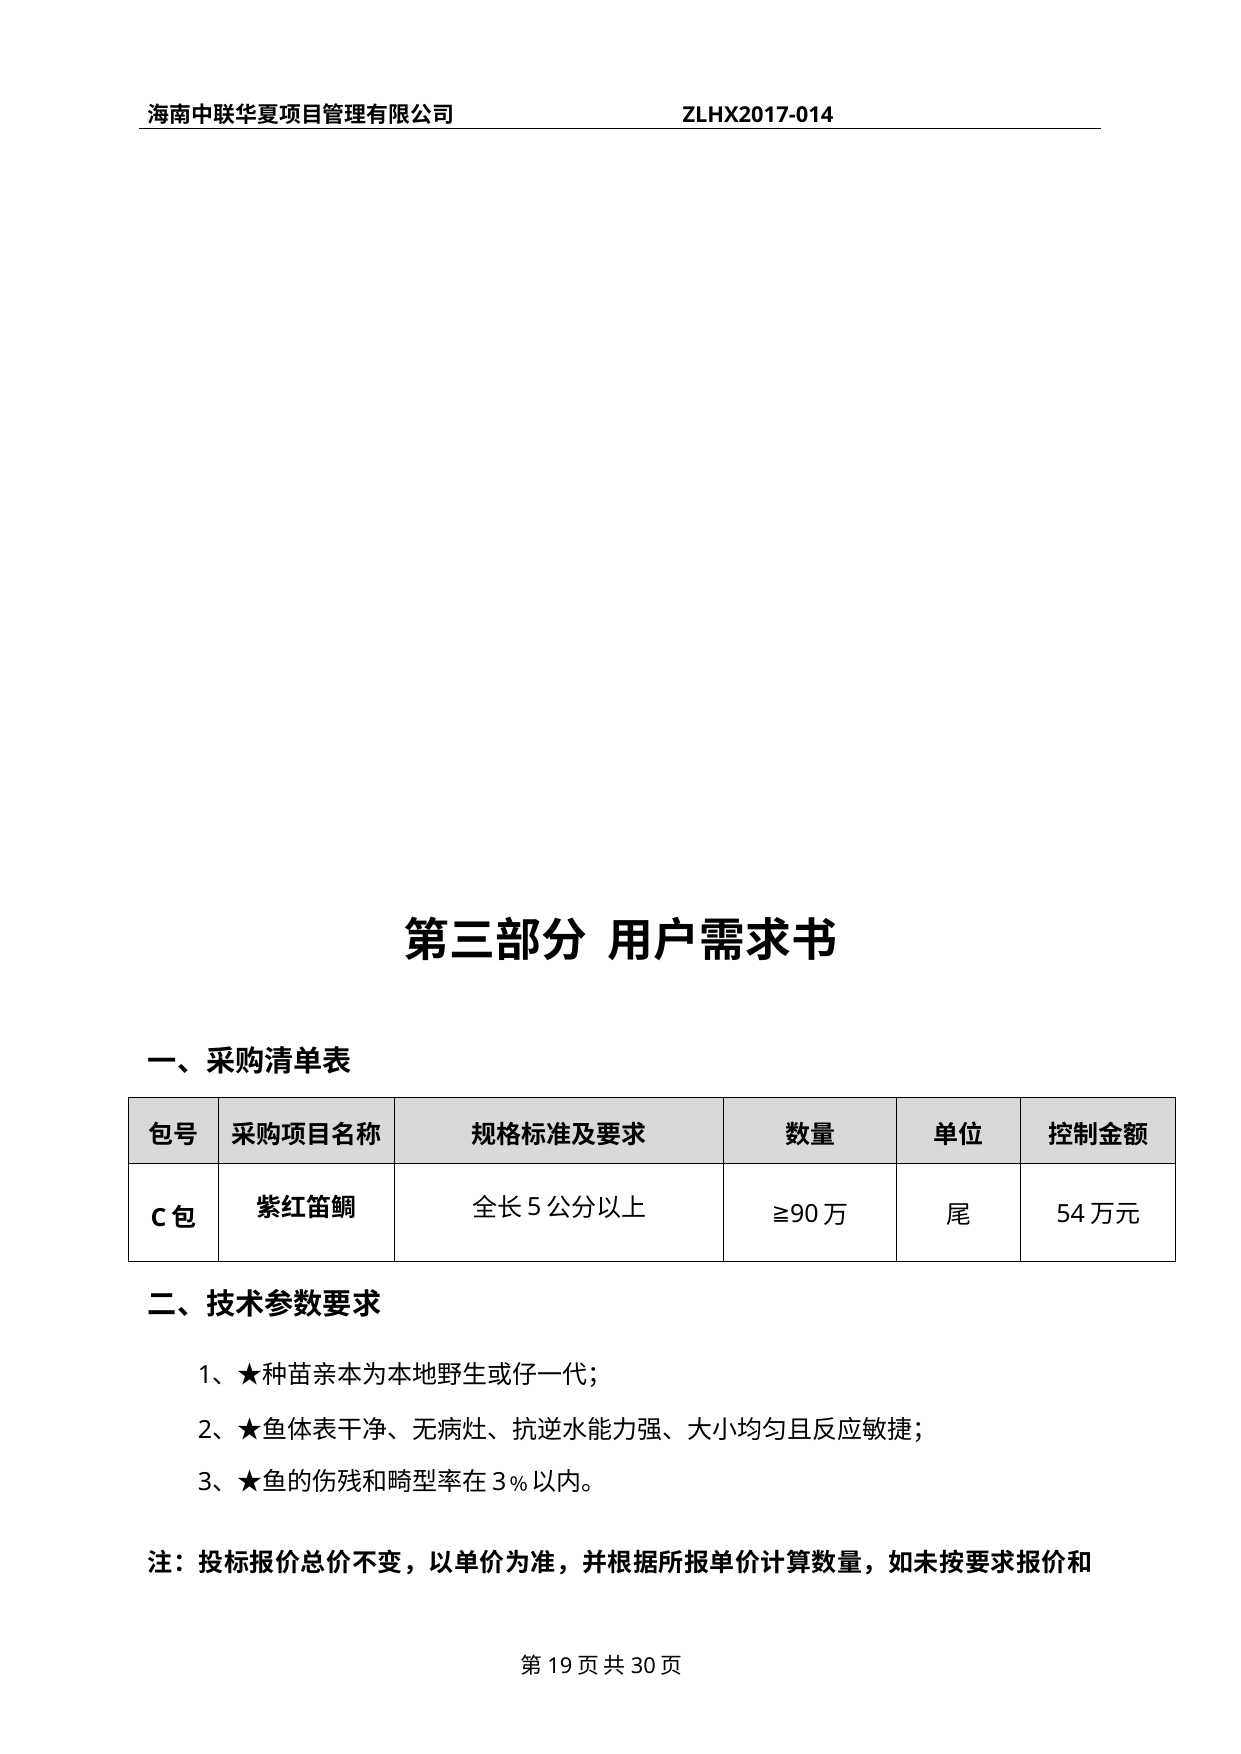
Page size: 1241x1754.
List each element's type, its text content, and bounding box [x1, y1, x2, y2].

text 二、技术参数要求 [148, 1278, 1093, 1324]
text 2、★鱼体表干净、无病灶、抗逆水能力强、大小均匀且反应敏捷； [148, 1405, 1093, 1447]
table_header 规格标准及要求 [395, 1098, 723, 1163]
table_header 数量 [724, 1098, 896, 1163]
table_cell 全长5公分以上 [395, 1164, 723, 1261]
table_cell C包 [129, 1164, 218, 1261]
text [148, 1528, 1093, 1593]
text 1、★种苗亲本为本地野生或仔一代； [148, 1340, 1093, 1405]
text 第三部分 用户需求书 [148, 888, 1093, 985]
table_header 包号 [129, 1098, 218, 1163]
table_cell 紫红笛鲷 [219, 1164, 394, 1261]
text 一、采购清单表 [148, 1034, 1093, 1080]
table_cell ≧90万 [724, 1164, 896, 1261]
table_cell 54万元 [1021, 1164, 1175, 1261]
table_cell 尾 [897, 1164, 1020, 1261]
text 3、★鱼的伤残和畸型率在3﹪以内。 [148, 1447, 1093, 1512]
table_header 控制金额 [1021, 1098, 1175, 1163]
table_header 单位 [897, 1098, 1020, 1163]
table_header 采购项目名称 [219, 1098, 394, 1163]
